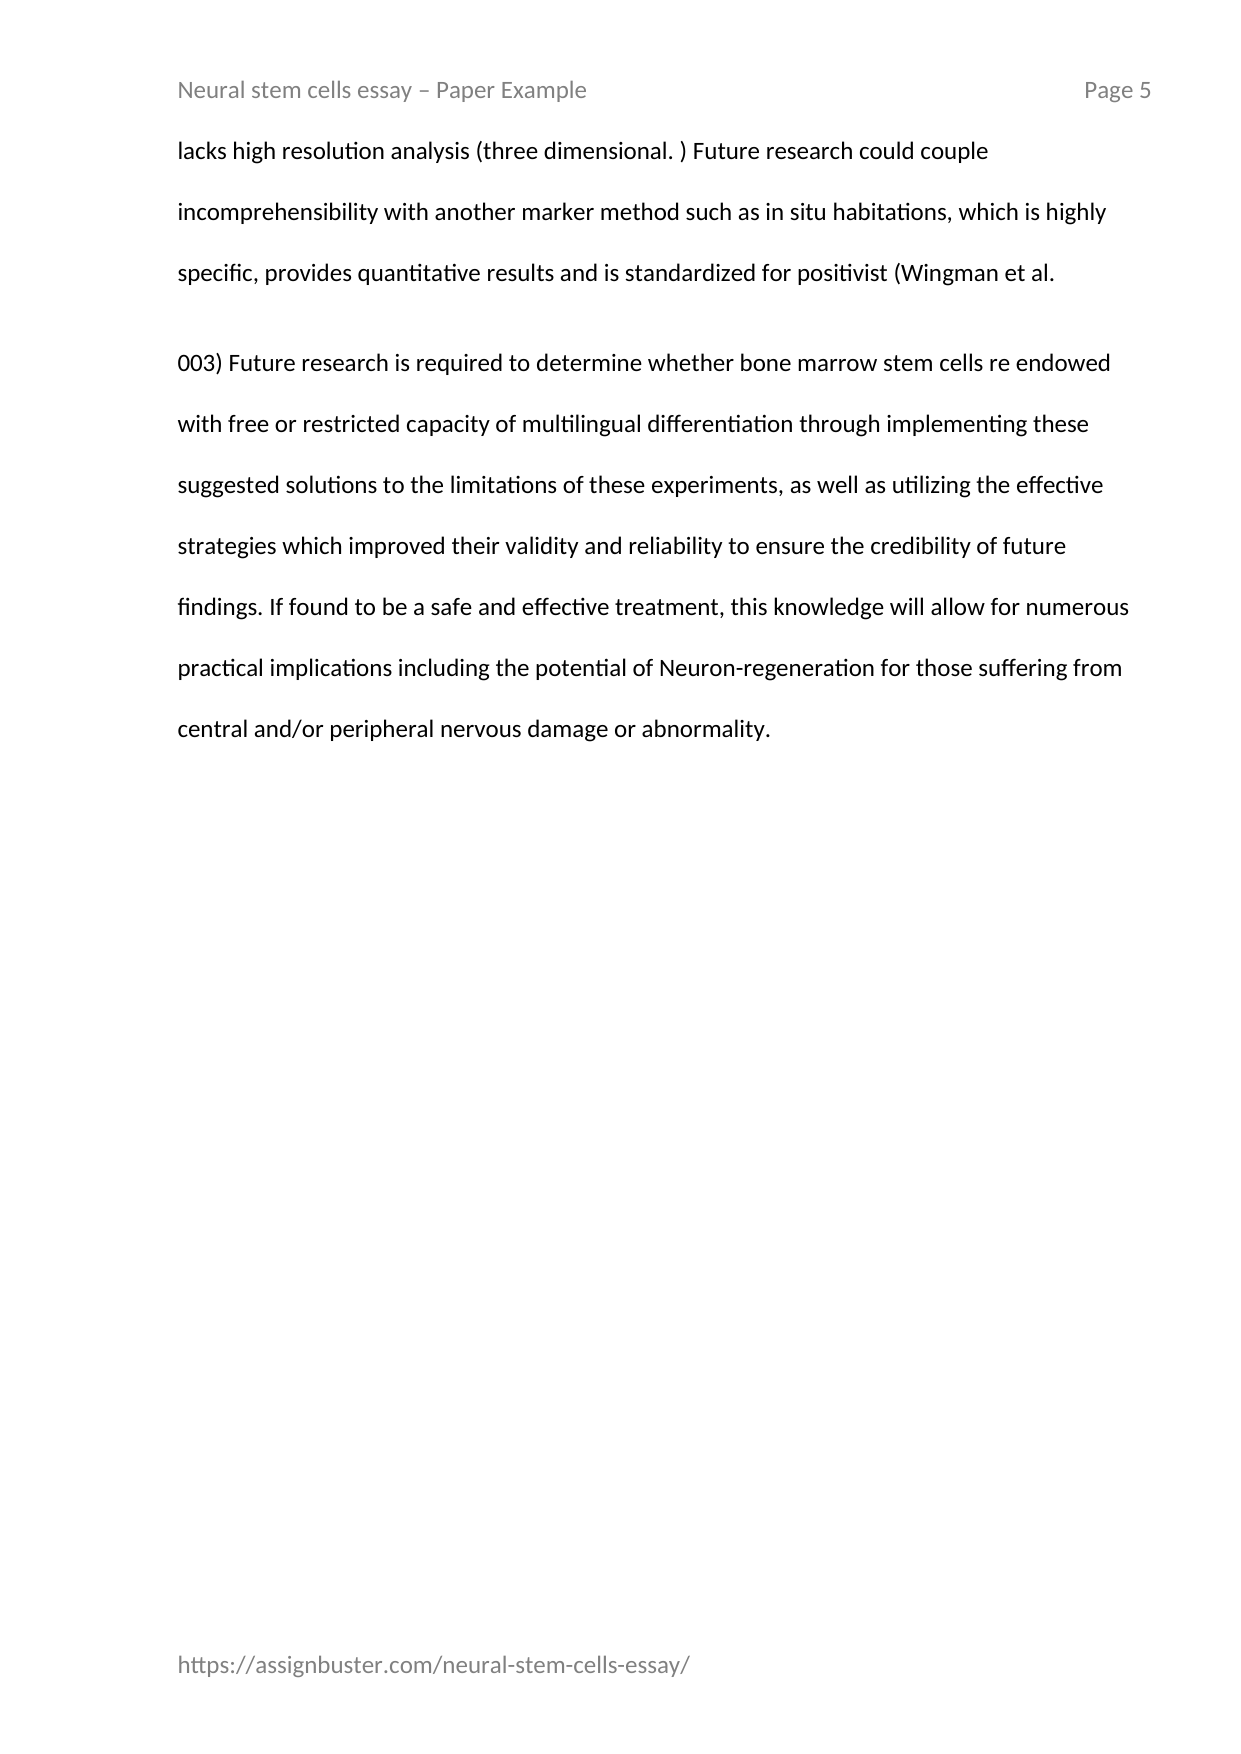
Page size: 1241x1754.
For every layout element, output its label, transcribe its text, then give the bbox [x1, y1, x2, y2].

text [177, 135, 1152, 287]
text 003) Future research is required to determine whether bone marrow stem cells re endowed with free or restricted capacity of multilingual differentiation through implementing these suggested solutions to the limitations of these experiments, as well as utilizing the effective strategies which improved their validity and reliability to ensure the credibility of future findings. If found to be a safe and effective treatment, this knowledge will allow for numerous practical implications including the potential of Neuron-regeneration for those suffering from central and/or peripheral nervous damage or abnormality. [177, 347, 1152, 744]
